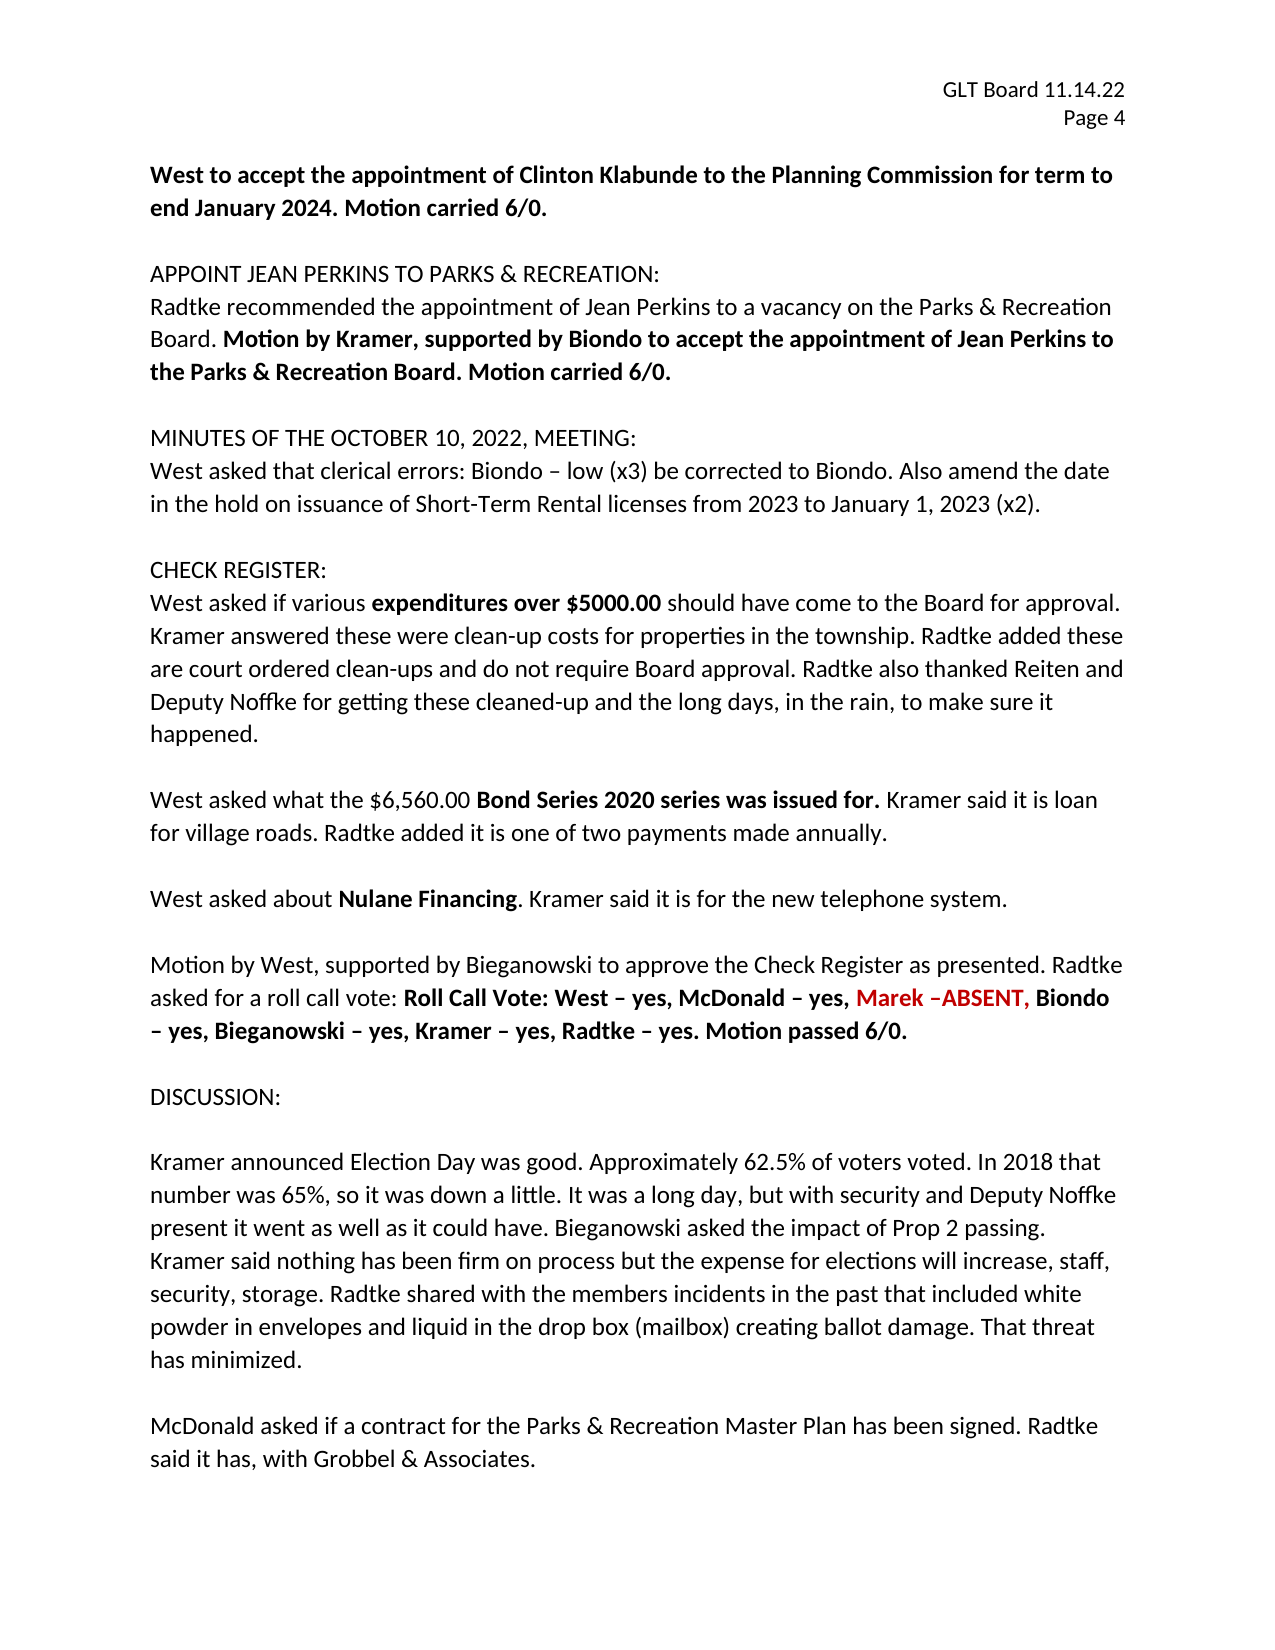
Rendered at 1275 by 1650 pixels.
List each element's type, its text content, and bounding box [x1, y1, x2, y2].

text West asked if various expenditures over $5000.00 should have come to the Board for approval. Kramer answered these were clean-up costs for properties in the township. Radtke added these are court ordered clean-ups and do not require Board approval. Radtke also thanked Reiten and Deputy Noffke for getting these cleaned-up and the long days, in the rain, to make sure it happened. [150, 587, 1125, 749]
text MINUTES OF THE OCTOBER 10, 2022, MEETING: [150, 422, 1125, 453]
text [150, 159, 1125, 222]
text CHECK REGISTER: [150, 554, 1125, 584]
text West asked what the $6,560.00 Bond Series 2020 series was issued for. Kramer said it is loan for village roads. Radtke added it is one of two payments made annually. [150, 784, 1125, 848]
text West asked about Nulane Financing. Kramer said it is for the new telephone system. [150, 883, 1125, 914]
text Kramer announced Election Day was good. Approximately 62.5% of voters voted. In 2018 that number was 65%, so it was down a little. It was a long day, but with security and Deputy Noffke present it went as well as it could have. Bieganowski asked the impact of Prop 2 passing. Kramer said nothing has been firm on process but the expense for elections will increase, staff, security, storage. Radtke shared with the members incidents in the past that included white powder in envelopes and liquid in the drop box (mailbox) creating ballot damage. That threat has minimized. [150, 1147, 1125, 1374]
text West asked that clerical errors: Biondo – low (x3) be corrected to Biondo. Also amend the date in the hold on issuance of Short-Term Rental licenses from 2023 to January 1, 2023 (x2). [150, 455, 1125, 519]
text APPOINT JEAN PERKINS TO PARKS & RECREATION: [150, 258, 1125, 288]
text Motion by West, supported by Bieganowski to approve the Check Register as presented. Radtke asked for a roll call vote: Roll Call Vote: West – yes, McDonald – yes, Marek –ABSENT, Biondo – yes, Bieganowski – yes, Kramer – yes, Radtke – yes. Motion passed 6/0. [150, 949, 1125, 1045]
text Radtke recommended the appointment of Jean Perkins to a vacancy on the Parks & Recreation Board. Motion by Kramer, supported by Biondo to accept the appointment of Jean Perkins to the Parks & Recreation Board. Motion carried 6/0. [150, 291, 1125, 387]
text McDonald asked if a contract for the Parks & Recreation Master Plan has been signed. Radtke said it has, with Grobbel & Associates. [150, 1410, 1125, 1473]
text DISCUSSION: [150, 1081, 1125, 1111]
